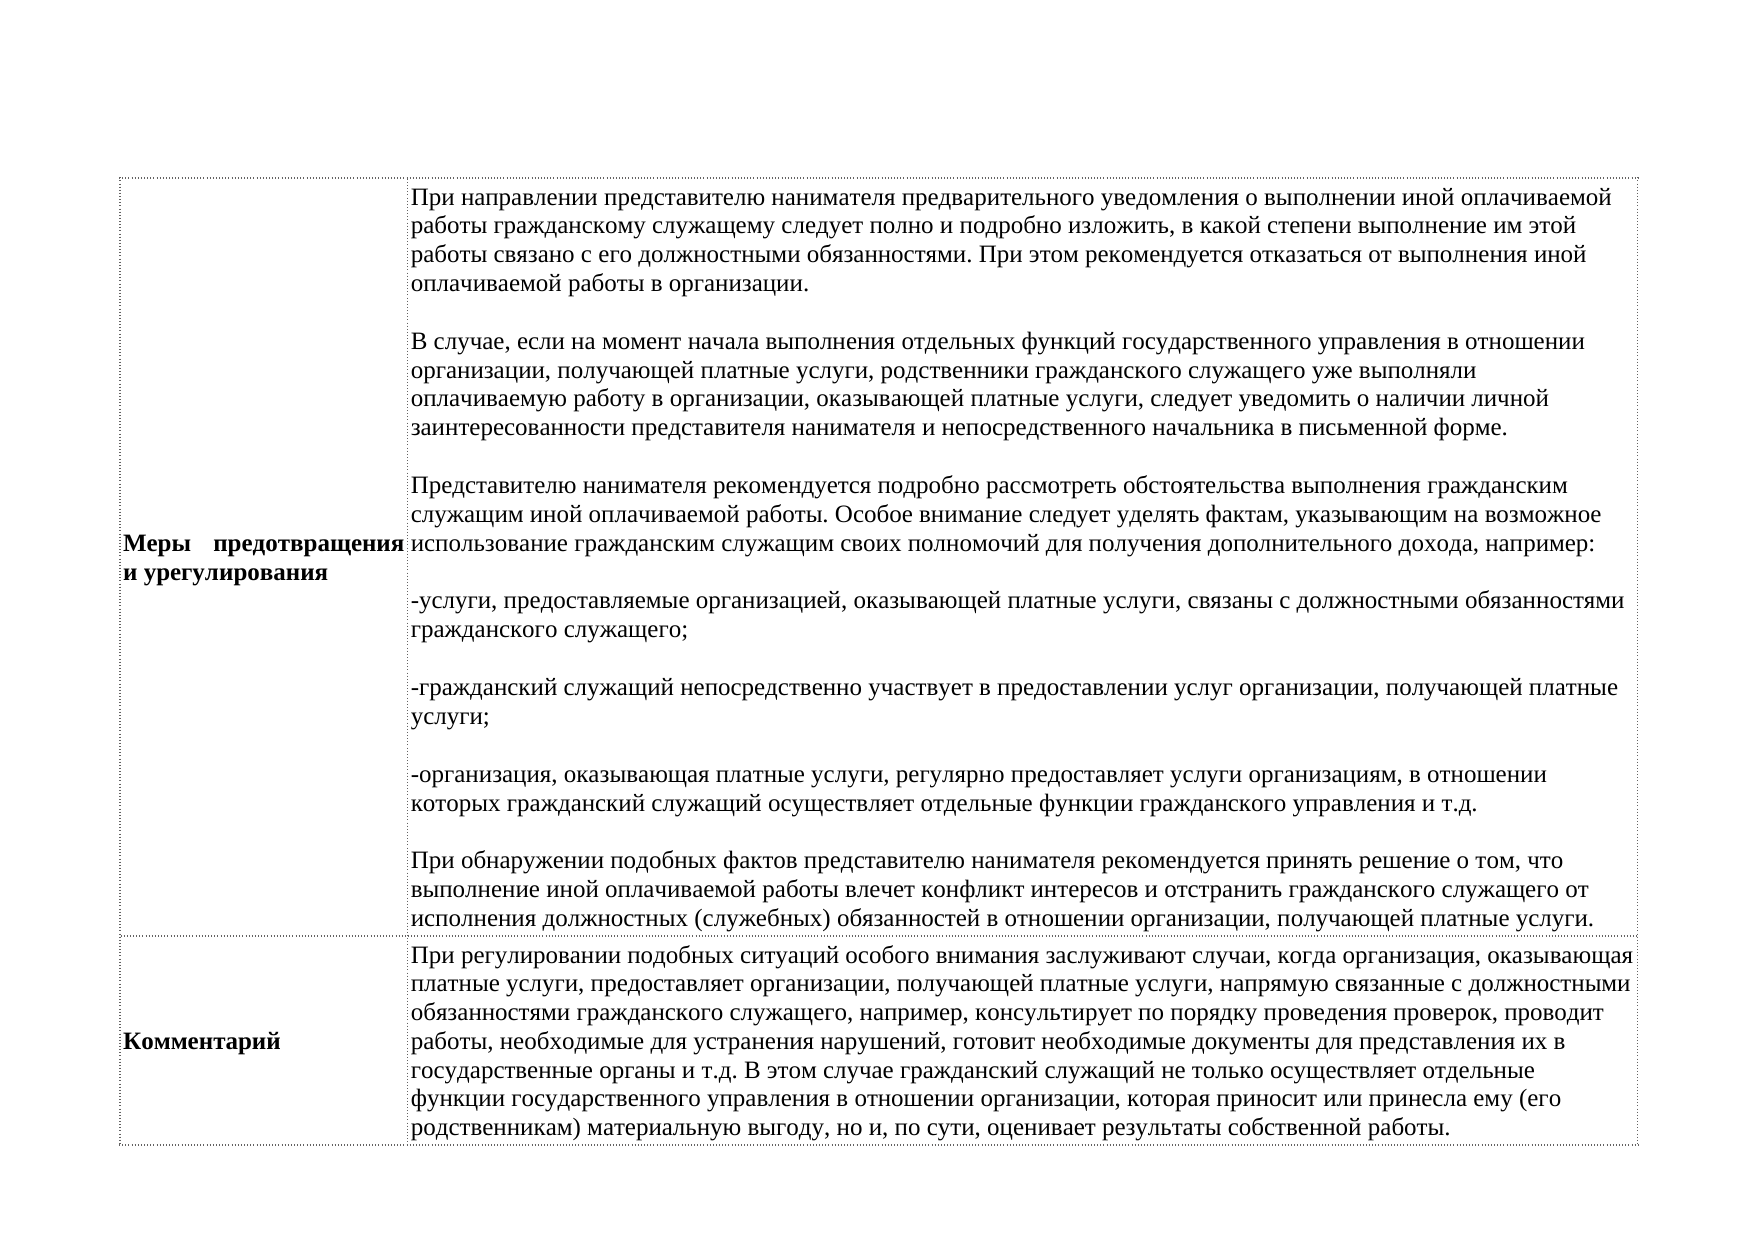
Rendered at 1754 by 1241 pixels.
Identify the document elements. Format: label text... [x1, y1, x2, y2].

table_cell При регулировании подобных ситуаций особого внимания заслуживают случаи, когда организация, оказывающая платные услуги, предоставляет организации, получающей платные услуги, напрямую связанные с должностными обязанностями гражданского служащего, например, консультирует по порядку проведения проверок, проводит работы, необходимые для устранения нарушений, готовит необходимые документы для представления их в государственные органы и т.д. В этом случае гражданский служащий не только осуществляет отдельные функции государственного управления в отношении организации, которая приносит или принесла ему (его родственникам) материальную выгоду, но и, по сути, оценивает результаты собственной работы. [408, 935, 1637, 1144]
table_cell Комментарий [120, 935, 407, 1144]
table_cell При направлении представителю нанимателя предварительного уведомления о выполнении иной оплачиваемой работы гражданскому служащему следует полно и подробно изложить, в какой степени выполнение им этой работы связано с его должностными обязанностями. При этом рекомендуется отказаться от выполнения иной оплачиваемой работы в организации. В случае, если на момент начала выполнения отдельных функций государственного управления в отношении организации, получающей платные услуги, родственники гражданского служащего уже выполняли оплачиваемую работу в организации, оказывающей платные услуги, следует уведомить о наличии личной заинтересованности представителя нанимателя и непосредственного начальника в письменной форме. Представителю нанимателя рекомендуется подробно рассмотреть обстоятельства выполнения гражданским служащим иной оплачиваемой работы. Особое внимание следует уделять фактам, указывающим на возможное использование гражданским служащим своих полномочий для получения дополнительного дохода, например: -услуги, предоставляемые организацией, оказывающей платные услуги, связаны с должностными обязанностями гражданского служащего; -гражданский служащий непосредственно участвует в предоставлении услуг организации, получающей платные услуги; -организация, оказывающая платные услуги, регулярно предоставляет услуги организациям, в отношении которых гражданский служащий осуществляет отдельные функции гражданского управления и т.д. При обнаружении подобных фактов представителю нанимателя рекомендуется принять решение о том, что выполнение иной оплачиваемой работы влечет конфликт интересов и отстранить гражданского служащего от исполнения должностных (служебных) обязанностей в отношении организации, получающей платные услуги. [408, 177, 1637, 935]
table_cell Меры предотвращения и урегулирования [120, 177, 407, 935]
